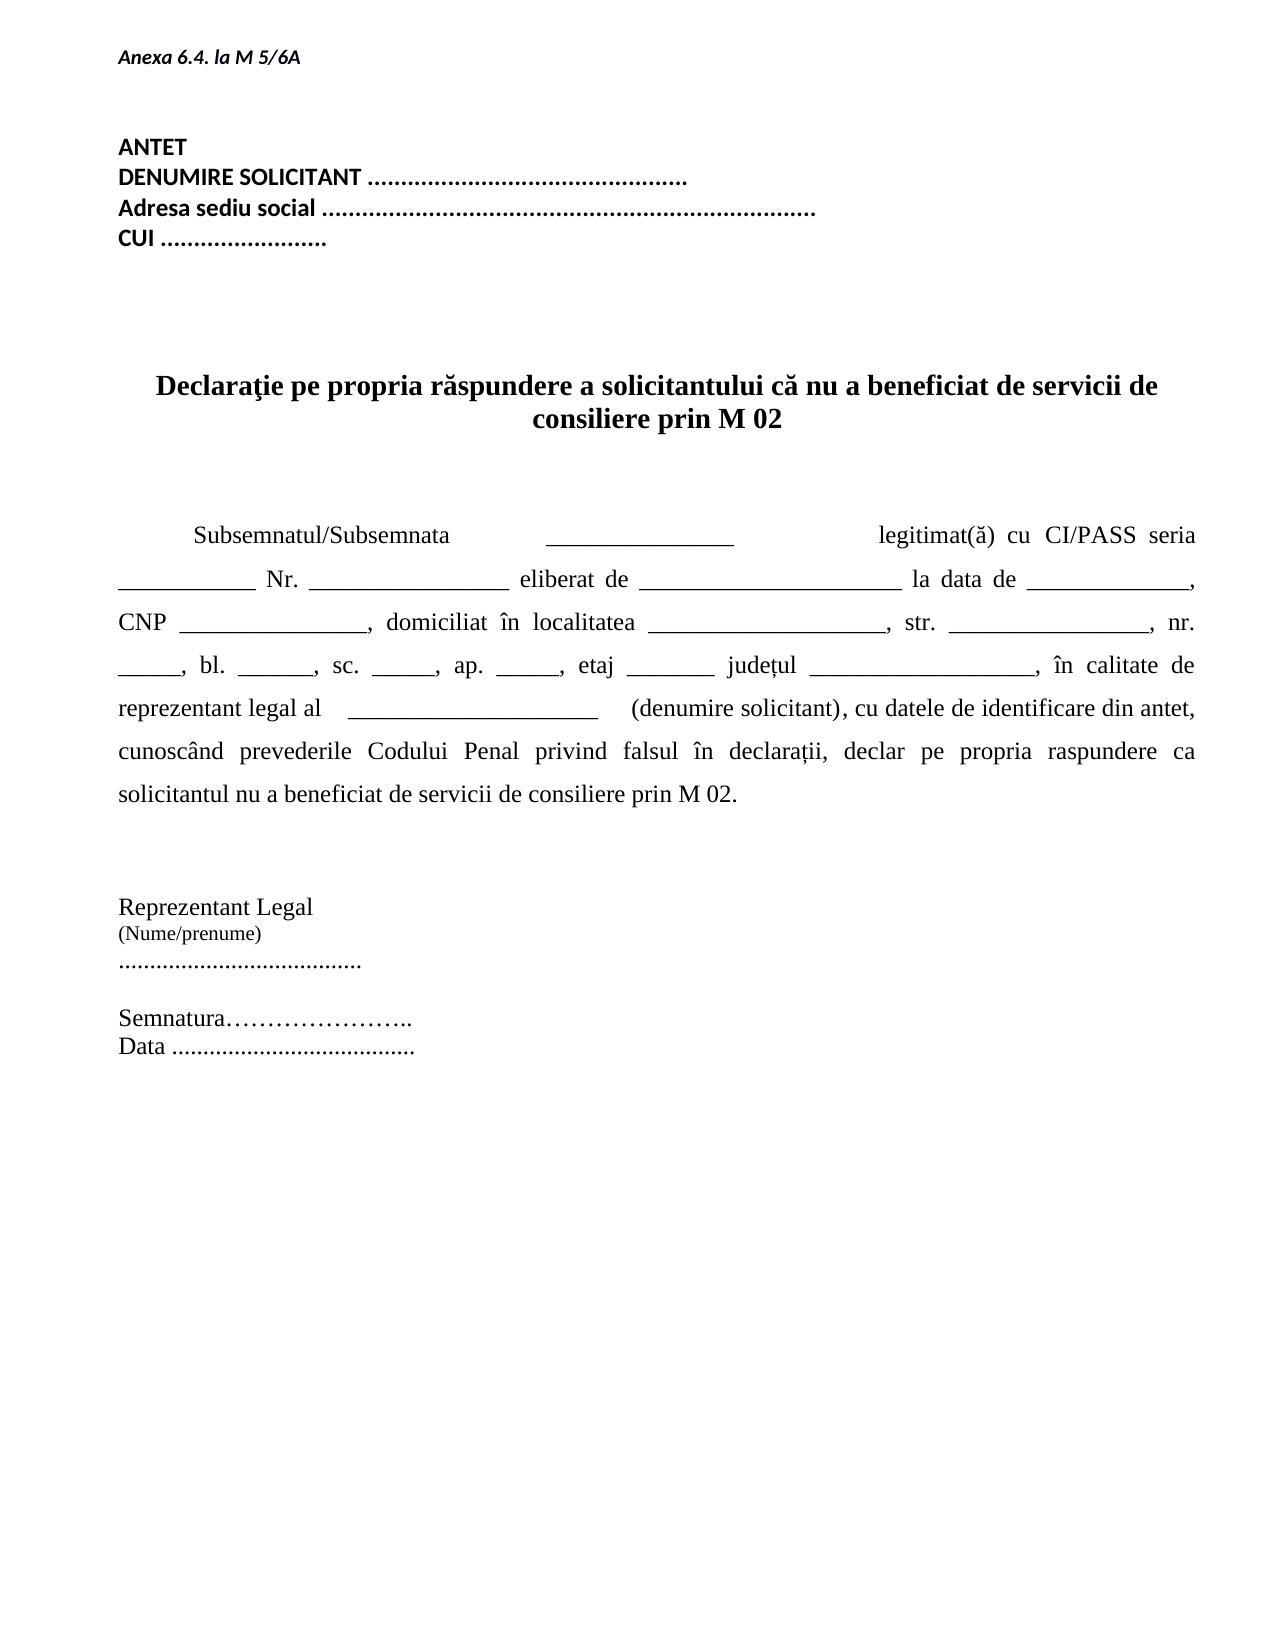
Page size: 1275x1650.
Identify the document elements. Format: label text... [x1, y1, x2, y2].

text CUI ......................... [118, 222, 1196, 253]
text ....................................... [118, 945, 1196, 974]
text DENUMIRE SOLICITANT ................................................ [118, 161, 1196, 192]
text Reprezentant Legal [118, 892, 1196, 921]
text Data ....................................... [118, 1031, 1196, 1060]
text Adresa sediu social .......................................................................... [118, 192, 1196, 222]
text (Nume/prenume) [118, 921, 1196, 945]
text ANTET [118, 131, 1196, 161]
text Declaraţie pe propria răspundere a solicitantului că nu a beneficiat de servicii de consiliere prin M 02 [118, 368, 1196, 435]
text Semnatura………………….. [118, 1003, 1196, 1031]
text Subsemnatul/Subsemnata _______________ legitimat(ă) cu CI/PASS seria ___________ Nr. ________________ eliberat de _____________________ la data de _____________, CNP _______________, domiciliat în localitatea ___________________, str. ________________, nr. _____, bl. ______, sc. _____, ap. _____, etaj _______ județul __________________, în calitate de reprezentant legal al ____________________ (denumire solicitant), cu datele de identificare din antet, cunoscând prevederile Codului Penal privind falsul în declarații, declar pe propria raspundere ca solicitantul nu a beneficiat de servicii de consiliere prin M 02. [118, 521, 1196, 808]
text Anexa 6.4. la M 5/6A [118, 44, 1196, 70]
